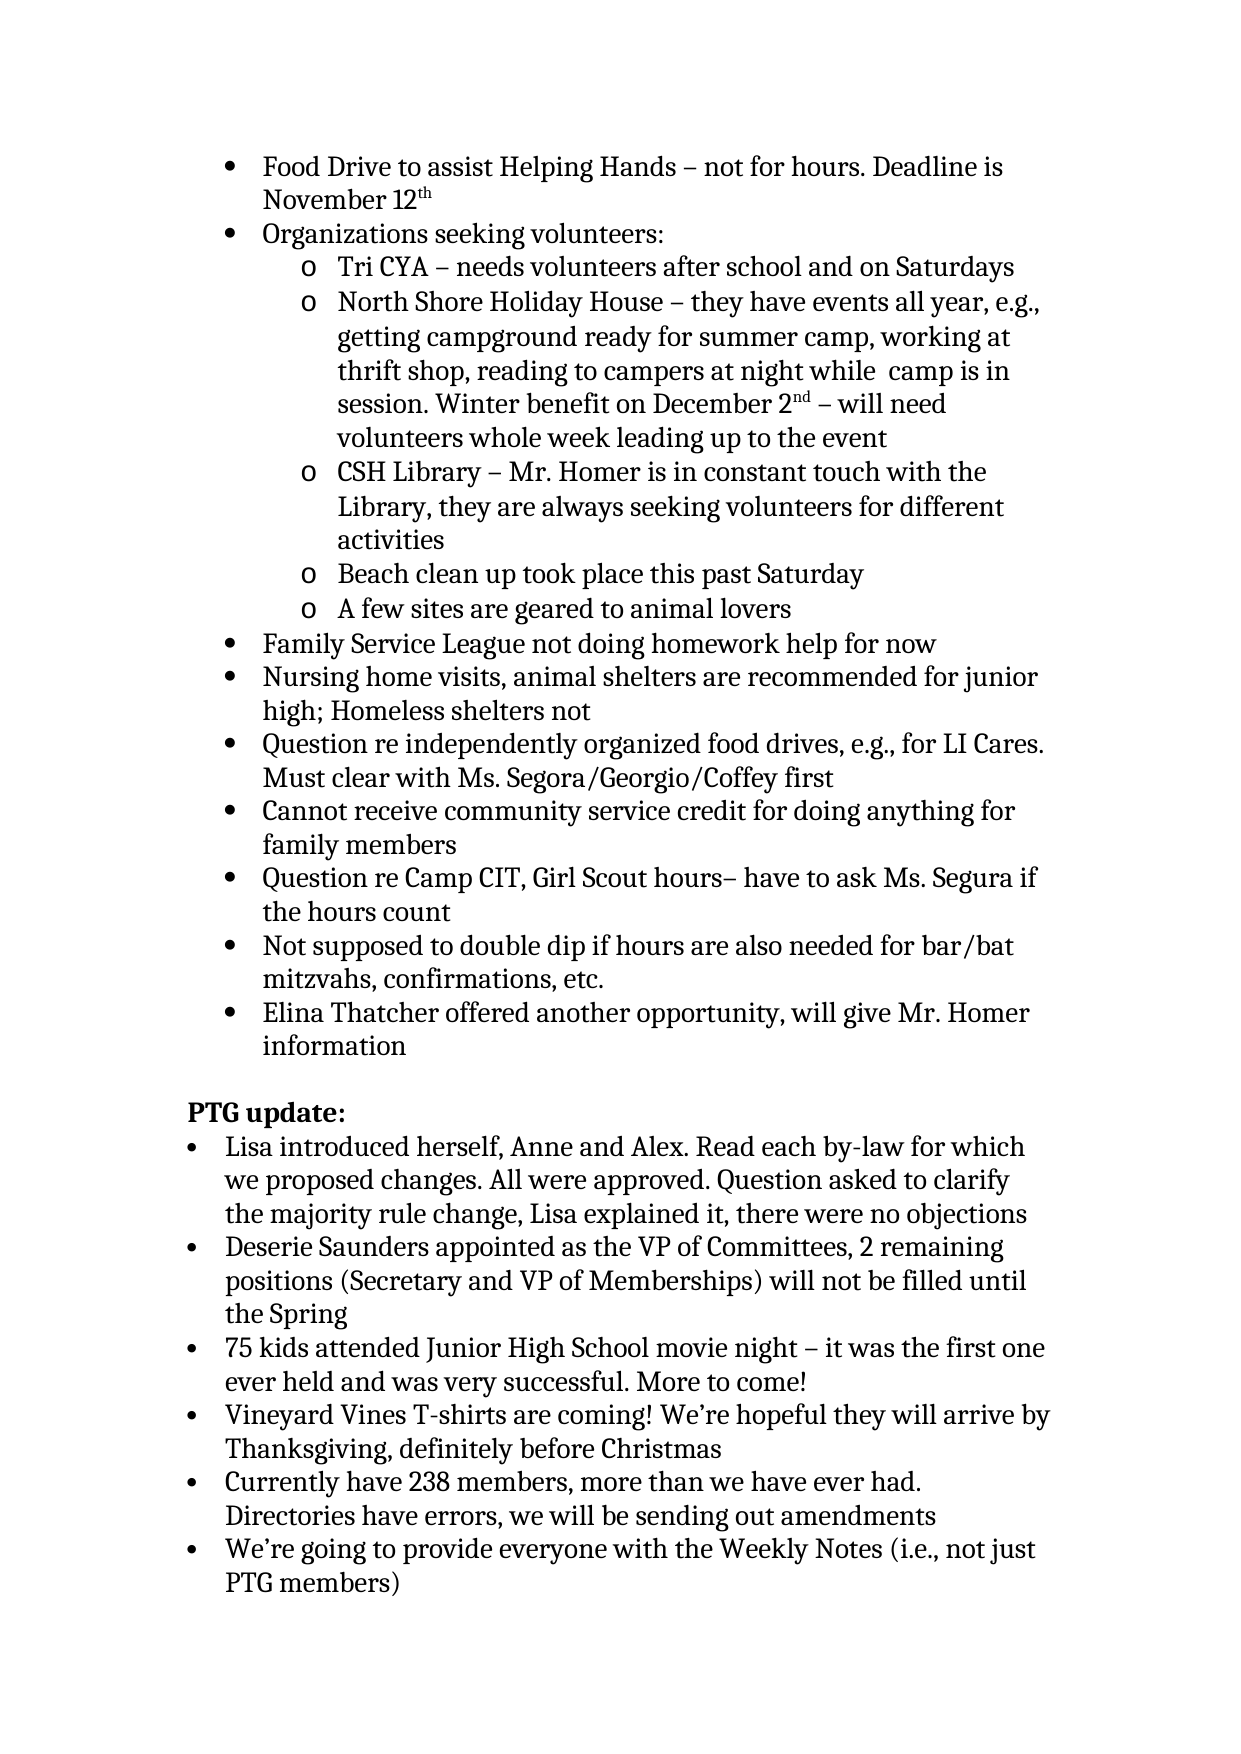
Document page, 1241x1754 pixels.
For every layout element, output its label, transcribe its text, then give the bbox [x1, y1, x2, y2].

list Elina Thatcher offered another opportunity, will give Mr. Homer information [225, 996, 1053, 1063]
list Food Drive to assist Helping Hands – not for hours. Deadline is November 12th [225, 150, 1053, 217]
list Question re Camp CIT, Girl Scout hours– have to ask Ms. Segura if the hours count [225, 862, 1053, 929]
list North Shore Holiday House – they have events all year, e.g., getting campground ready for summer camp, working at thrift shop, reading to campers at night while camp is in session. Winter benefit on December 2nd – will need volunteers whole week leading up to the event [300, 286, 1053, 455]
list Deserie Saunders appointed as the VP of Committees, 2 remaining positions (Secretary and VP of Memberships) will not be filled until the Spring [187, 1231, 1053, 1331]
list We’re going to provide everyone with the Weekly Notes (i.e., not just PTG members) [187, 1532, 1053, 1599]
list Question re independently organized food drives, e.g., for LI Cares. Must clear with Ms. Segora/Georgio/Coffey first [225, 727, 1053, 794]
list Tri CYA – needs volunteers after school and on Saturdays [300, 251, 1053, 286]
list Nursing home visits, animal shelters are recommended for junior high; Homeless shelters not [225, 660, 1053, 727]
list Vineyard Vines T-shirts are coming! We’re hopeful they will arrive by Thanksgiving, definitely before Christmas [187, 1398, 1053, 1465]
list Currently have 238 members, more than we have ever had. Directories have errors, we will be sending out amendments [187, 1465, 1053, 1532]
list CSH Library – Mr. Homer is in constant touch with the Library, they are always seeking volunteers for different activities [300, 455, 1053, 557]
list Not supposed to double dip if hours are also needed for bar/bat mitzvahs, confirmations, etc. [225, 929, 1053, 996]
list Organizations seeking volunteers: [225, 217, 1053, 251]
list A few sites are geared to animal lovers [300, 592, 1053, 627]
list Family Service League not doing homework help for now [225, 627, 1053, 660]
list Cannot receive community service credit for doing anything for family members [225, 794, 1053, 862]
list 75 kids attended Junior High School movie night – it was the first one ever held and was very successful. More to come! [187, 1331, 1053, 1398]
list Beach clean up took place this past Saturday [300, 557, 1053, 592]
text PTG update: [187, 1096, 1053, 1130]
list Lisa introduced herself, Anne and Alex. Read each by-law for which we proposed changes. All were approved. Question asked to clarify the majority rule change, Lisa explained it, there were no objections [187, 1130, 1053, 1231]
